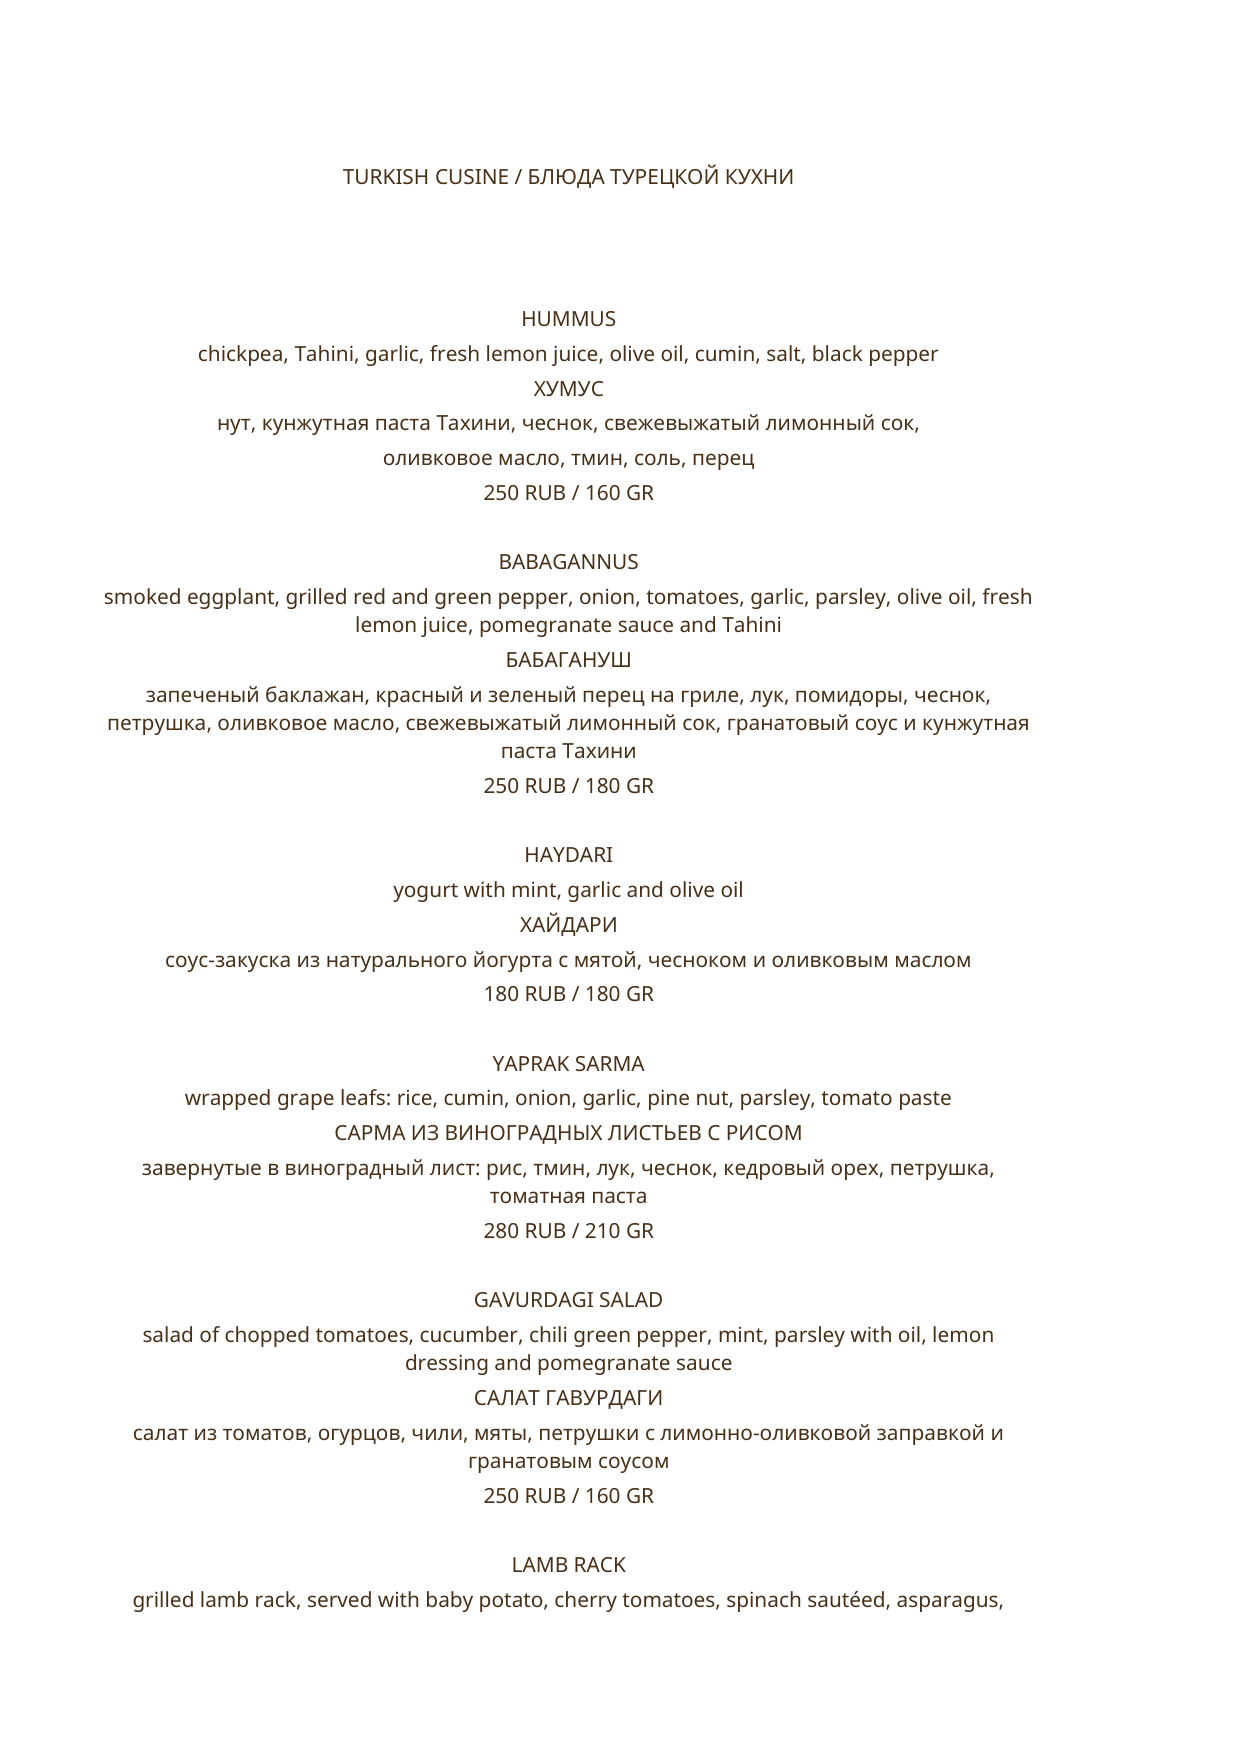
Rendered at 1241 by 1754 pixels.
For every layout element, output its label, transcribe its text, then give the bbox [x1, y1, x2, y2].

text wrapped grape leafs: rice, cumin, onion, garlic, pine nut, parsley, tomato paste [103, 1083, 1034, 1112]
text оливковое масло, тмин, соль, перец [103, 443, 1034, 472]
text 250 RUB / 160 GR [103, 478, 1034, 506]
text нут, кунжутная паста Тахини, чеснок, свежевыжатый лимонный сок, [103, 408, 1034, 437]
text 280 RUB / 210 GR [103, 1216, 1034, 1244]
text LAMB RACK [103, 1550, 1034, 1579]
text 250 RUB / 180 GR [103, 771, 1034, 800]
text HAYDARI [103, 841, 1034, 869]
text САРМА ИЗ ВИНОГРАДНЫХ ЛИСТЬЕВ С РИСОМ [103, 1118, 1034, 1147]
text smoked eggplant, grilled red and green pepper, onion, tomatoes, garlic, parsley, olive oil, fresh lemon juice, pomegranate sauce and Tahini [103, 582, 1034, 639]
text салат из томатов, огурцов, чили, мяты, петрушки с лимонно-оливковой заправкой и гранатовым соусом [103, 1418, 1034, 1475]
text соус-закуска из натурального йогурта с мятой, чесноком и оливковым маслом [103, 945, 1034, 973]
text chickpea, Tahini, garlic, fresh lemon juice, olive oil, cumin, salt, black pepper [103, 339, 1034, 367]
text 250 RUB / 160 GR [103, 1481, 1034, 1509]
text 180 RUB / 180 GR [103, 979, 1034, 1008]
text grilled lamb rack, served with baby potato, cherry tomatoes, spinach sautéed, asparagus, [103, 1585, 1034, 1613]
text salad of chopped tomatoes, cucumber, chili green pepper, mint, parsley with oil, lemon dressing and pomegranate sauce [103, 1320, 1034, 1377]
text GAVURDAGI SALAD [103, 1285, 1034, 1314]
text TURKISH CUSINE / БЛЮДА ТУРЕЦКОЙ КУХНИ [103, 162, 1034, 191]
text HUMMUS [103, 304, 1034, 333]
text запеченый баклажан, красный и зеленый перец на гриле, лук, помидоры, чеснок, петрушка, оливковое масло, свежевыжатый лимонный сок, гранатовый соус и кунжутная паста Тахини [103, 680, 1034, 765]
text YAPRAK SARMA [103, 1049, 1034, 1077]
text ХАЙДАРИ [103, 910, 1034, 938]
text САЛАТ ГАВУРДАГИ [103, 1383, 1034, 1412]
text yogurt with mint, garlic and olive oil [103, 875, 1034, 904]
text завернутые в виноградный лист: рис, тмин, лук, чеснок, кедровый орех, петрушка, томатная паста [103, 1153, 1034, 1210]
text БАБАГАНУШ [103, 645, 1034, 673]
text BABAGANNUS [103, 547, 1034, 576]
text ХУМУС [103, 374, 1034, 402]
